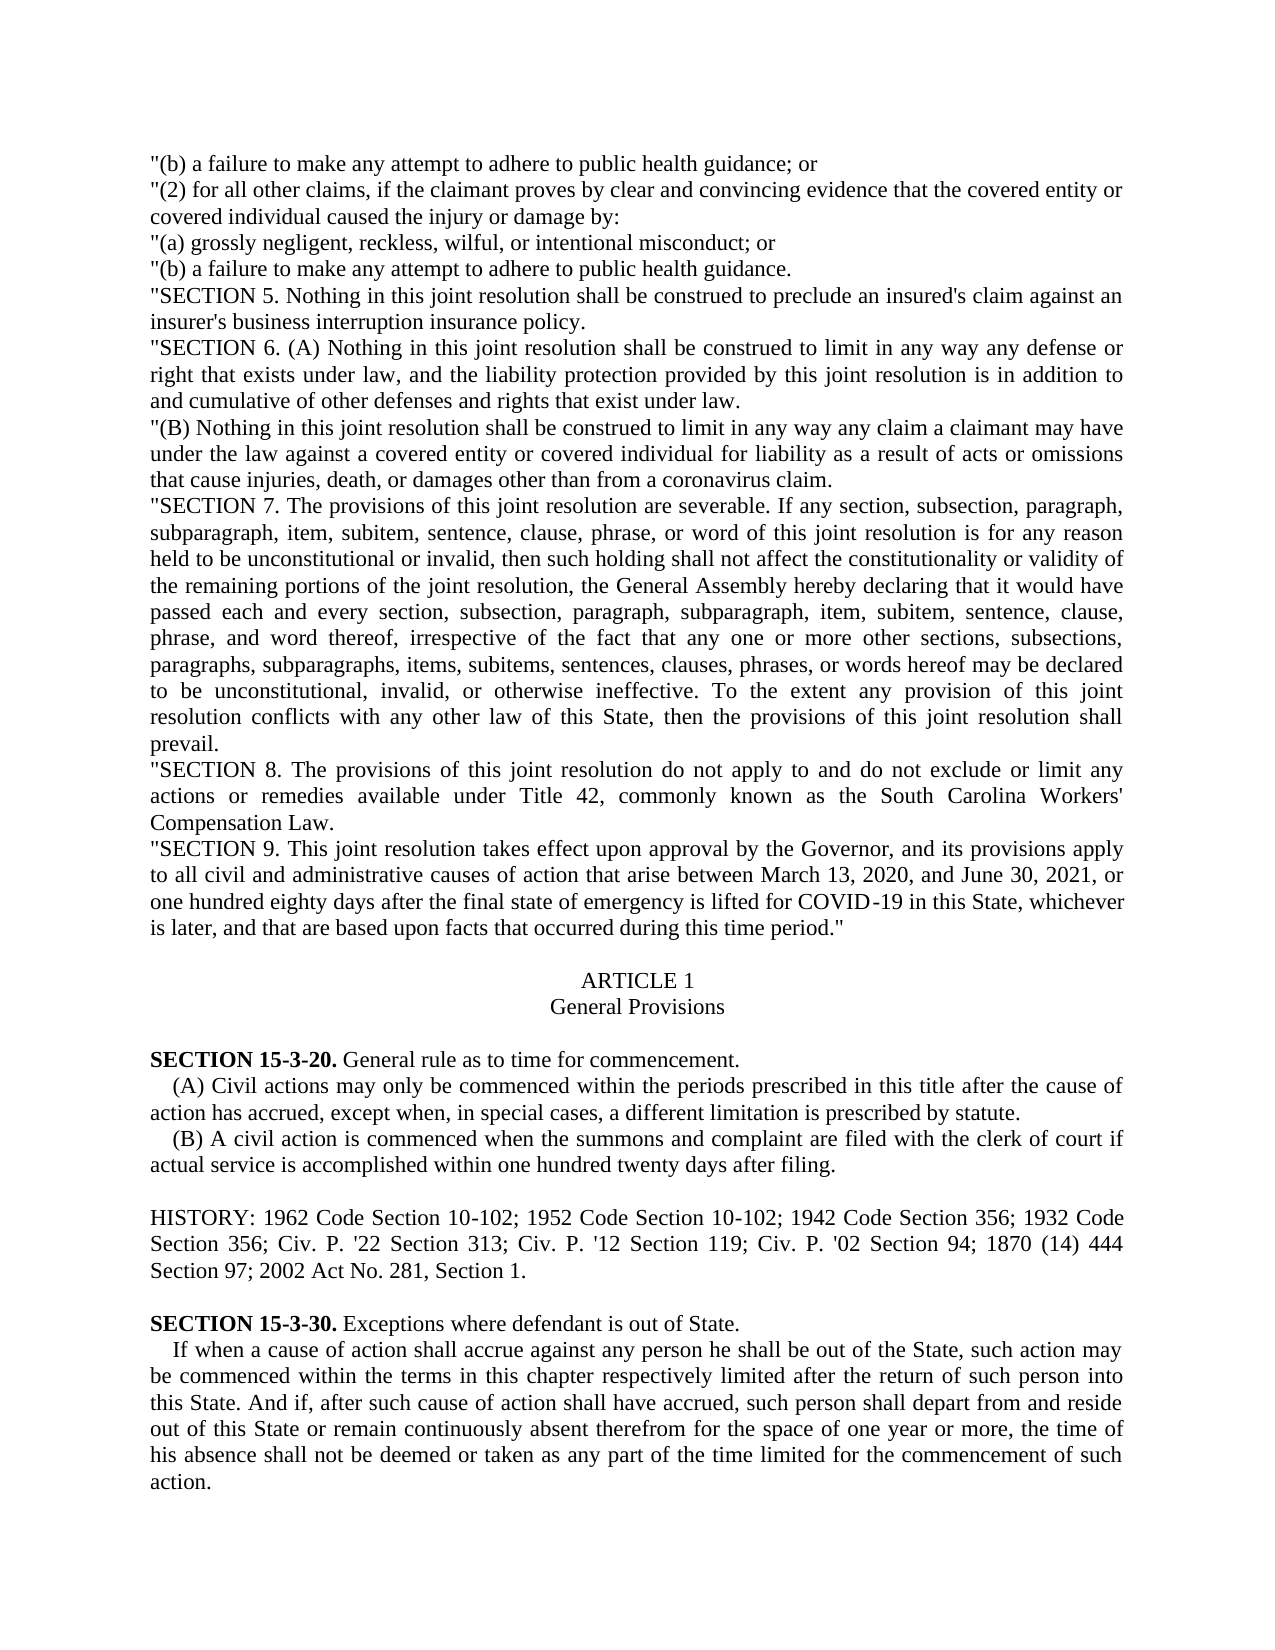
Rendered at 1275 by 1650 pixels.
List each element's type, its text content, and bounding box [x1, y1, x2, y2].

text SECTION 15-3-30. Exceptions where defendant is out of State. [150, 1309, 1125, 1336]
text ARTICLE 1 [150, 967, 1125, 993]
text SECTION 15-3-20. General rule as to time for commencement. [150, 1046, 1125, 1072]
text HISTORY: 1962 Code Section 10-102; 1952 Code Section 10-102; 1942 Code Section 356; 1932 Code Section 356; Civ. P. '22 Section 313; Civ. P. '12 Section 119; Civ. P. '02 Section 94; 1870 (14) 444 Section 97; 2002 Act No. 281, Section 1. [150, 1204, 1125, 1283]
text "SECTION 5. Nothing in this joint resolution shall be construed to preclude an insured's claim against an insurer's business interruption insurance policy. [150, 282, 1125, 334]
text "(b) a failure to make any attempt to adhere to public health guidance; or [150, 150, 1125, 176]
text "(a) grossly negligent, reckless, wilful, or intentional misconduct; or [150, 229, 1125, 255]
text "SECTION 8. The provisions of this joint resolution do not apply to and do not exclude or limit any actions or remedies available under Title 42, commonly known as the South Carolina Workers' Compensation Law. [150, 756, 1125, 835]
text General Provisions [150, 993, 1125, 1020]
text "(2) for all other claims, if the claimant proves by clear and convincing evidence that the covered entity or covered individual caused the injury or damage by: [150, 176, 1125, 229]
text (A) Civil actions may only be commenced within the periods prescribed in this title after the cause of action has accrued, except when, in special cases, a different limitation is prescribed by statute. [150, 1072, 1125, 1125]
text "SECTION 7. The provisions of this joint resolution are severable. If any section, subsection, paragraph, subparagraph, item, subitem, sentence, clause, phrase, or word of this joint resolution is for any reason held to be unconstitutional or invalid, then such holding shall not affect the constitutionality or validity of the remaining portions of the joint resolution, the General Assembly hereby declaring that it would have passed each and every section, subsection, paragraph, subparagraph, item, subitem, sentence, clause, phrase, and word thereof, irrespective of the fact that any one or more other sections, subsections, paragraphs, subparagraphs, items, subitems, sentences, clauses, phrases, or words hereof may be declared to be unconstitutional, invalid, or otherwise ineffective. To the extent any provision of this joint resolution conflicts with any other law of this State, then the provisions of this joint resolution shall prevail. [150, 493, 1125, 756]
text "(b) a failure to make any attempt to adhere to public health guidance. [150, 255, 1125, 282]
text If when a cause of action shall accrue against any person he shall be out of the State, such action may be commenced within the terms in this chapter respectively limited after the return of such person into this State. And if, after such cause of action shall have accrued, such person shall depart from and reside out of this State or remain continuously absent therefrom for the space of one year or more, the time of his absence shall not be deemed or taken as any part of the time limited for the commencement of such action. [150, 1336, 1125, 1494]
text (B) A civil action is commenced when the summons and complaint are filed with the clerk of court if actual service is accomplished within one hundred twenty days after filing. [150, 1125, 1125, 1178]
text "SECTION 9. This joint resolution takes effect upon approval by the Governor, and its provisions apply to all civil and administrative causes of action that arise between March 13, 2020, and June 30, 2021, or one hundred eighty days after the final state of emergency is lifted for COVID-19 in this State, whichever is later, and that are based upon facts that occurred during this time period." [150, 835, 1125, 941]
text "SECTION 6. (A) Nothing in this joint resolution shall be construed to limit in any way any defense or right that exists under law, and the liability protection provided by this joint resolution is in addition to and cumulative of other defenses and rights that exist under law. [150, 334, 1125, 413]
text "(B) Nothing in this joint resolution shall be construed to limit in any way any claim a claimant may have under the law against a covered entity or covered individual for liability as a result of acts or omissions that cause injuries, death, or damages other than from a coronavirus claim. [150, 413, 1125, 493]
